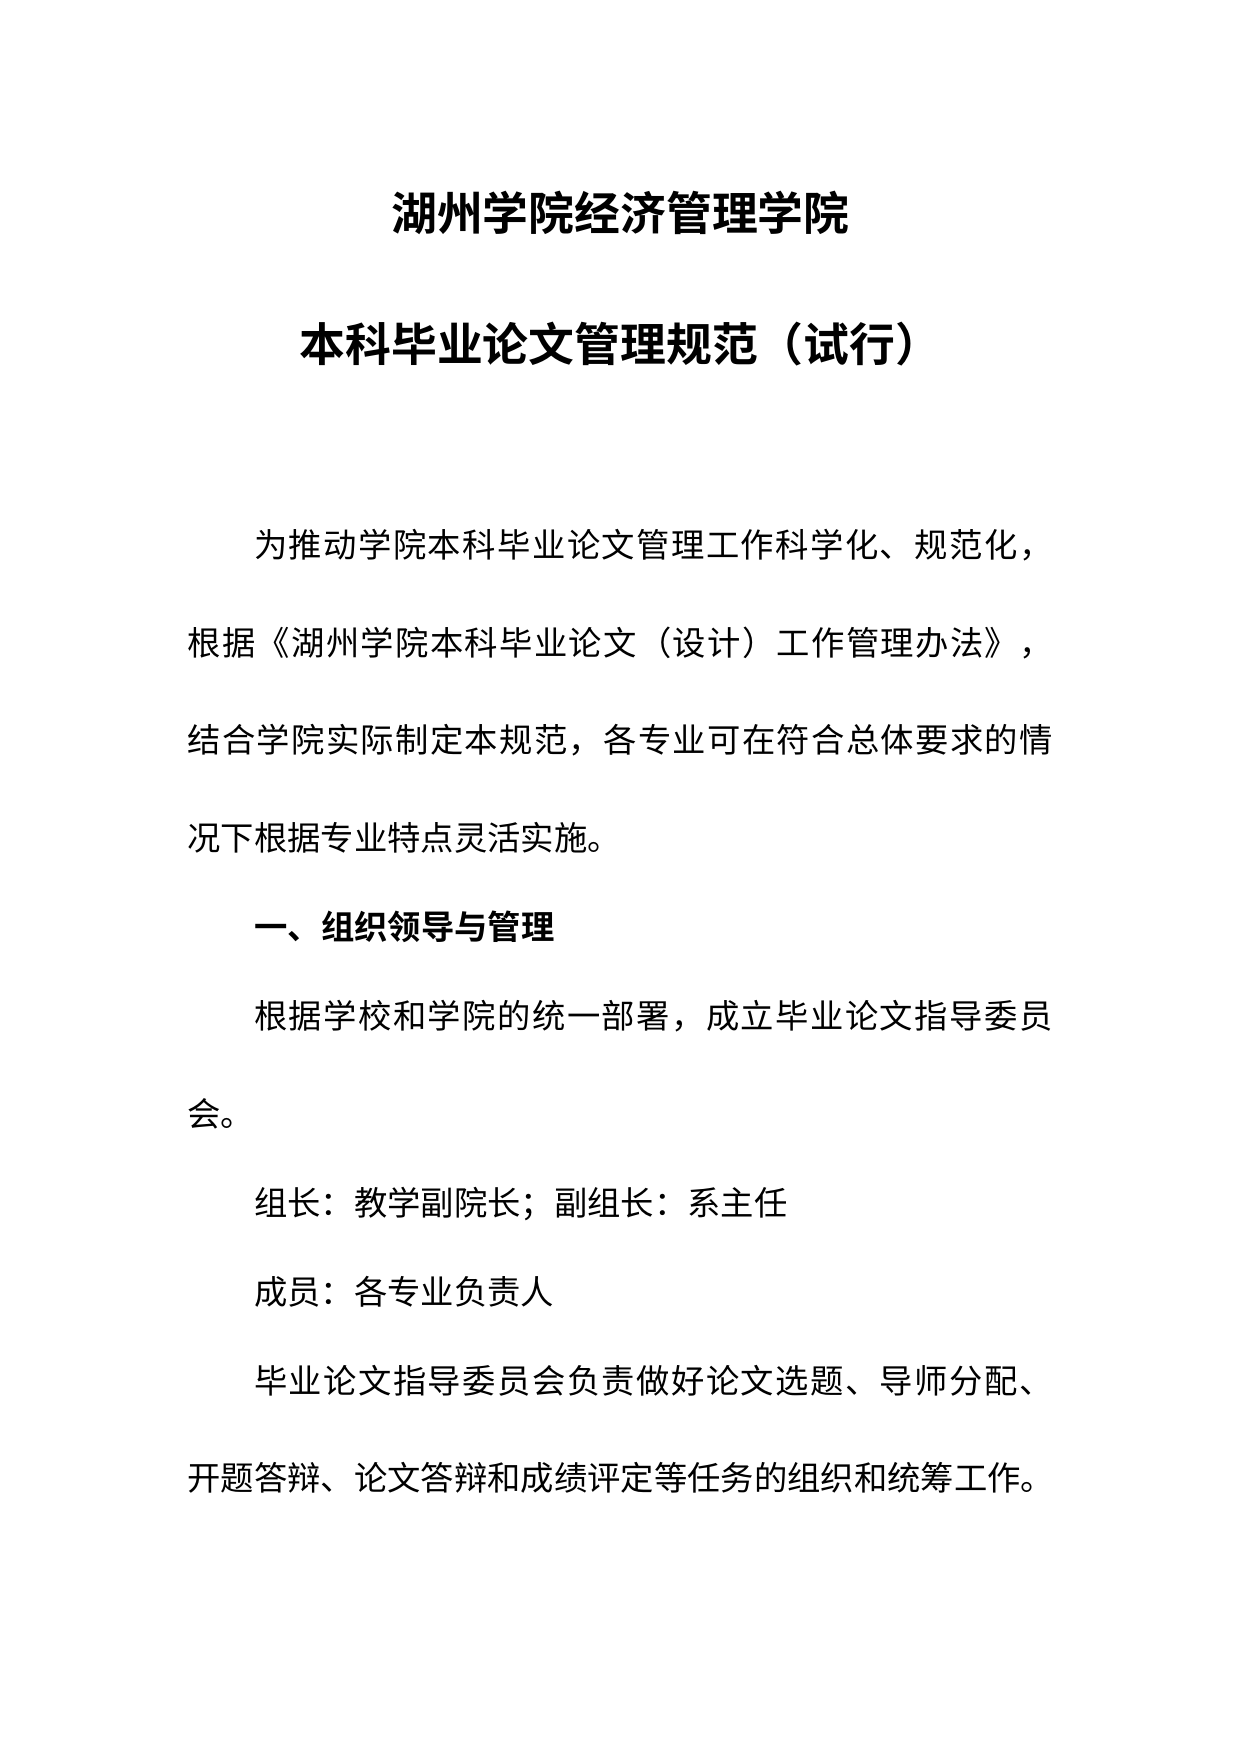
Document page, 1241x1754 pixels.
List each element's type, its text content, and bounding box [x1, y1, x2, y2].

text 为推动学院本科毕业论文管理工作科学化、规范化，根据《湖州学院本科毕业论文（设计）工作管理办法》，结合学院实际制定本规范，各专业可在符合总体要求的情况下根据专业特点灵活实施。 [187, 511, 1053, 868]
text 一、组织领导与管理 [187, 892, 1053, 957]
text 湖州学院经济管理学院 [187, 162, 1053, 259]
text 组长：教学副院长；副组长：系主任 [187, 1168, 1053, 1233]
text 成员：各专业负责人 [187, 1257, 1053, 1322]
text 本科毕业论文管理规范（试行） [187, 293, 1053, 390]
text 毕业论文指导委员会负责做好论文选题、导师分配、开题答辩、论文答辩和成绩评定等任务的组织和统筹工作。 [187, 1346, 1053, 1509]
text 根据学校和学院的统一部署，成立毕业论文指导委员会。 [187, 982, 1053, 1144]
